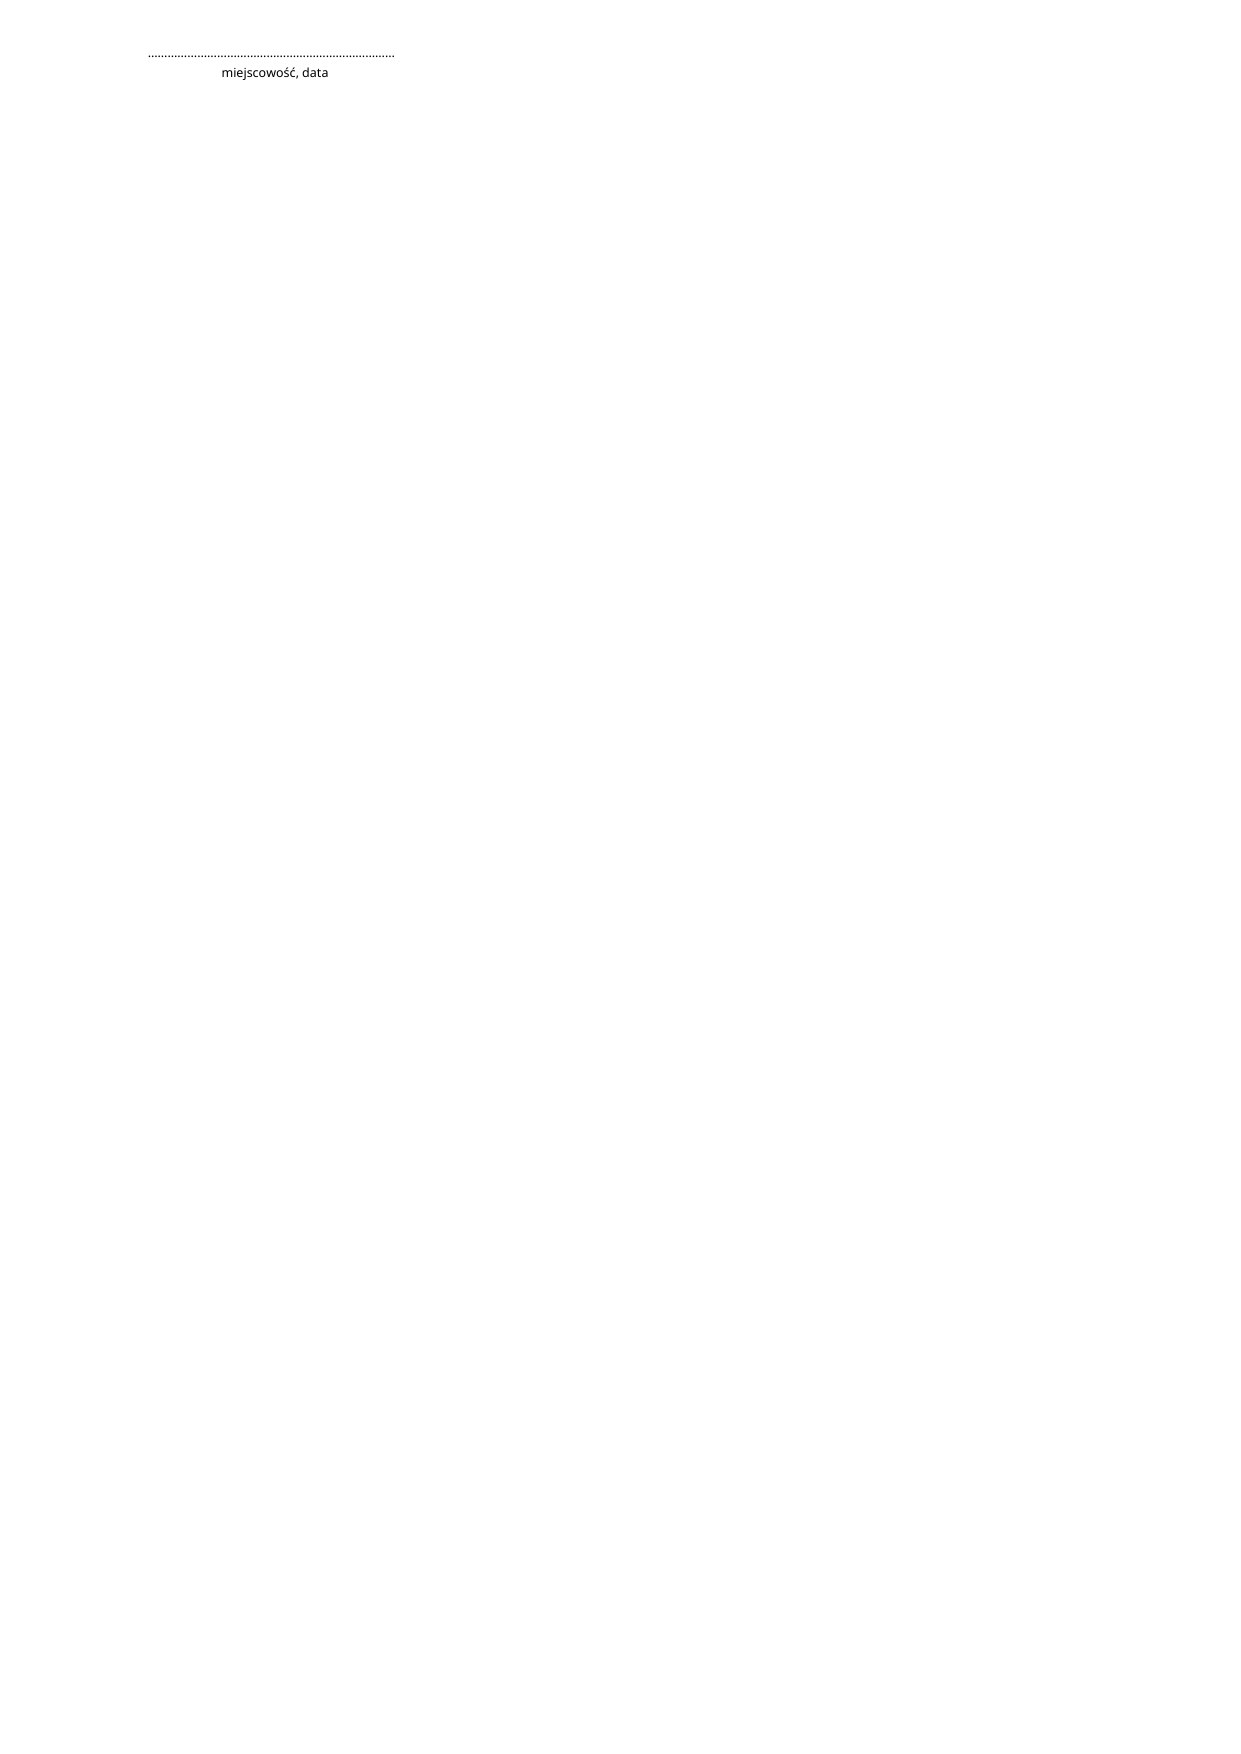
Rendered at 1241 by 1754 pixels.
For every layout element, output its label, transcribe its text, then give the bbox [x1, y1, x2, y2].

text ………………………………………………………………… [148, 44, 1092, 61]
text miejscowość, data [148, 64, 1092, 81]
